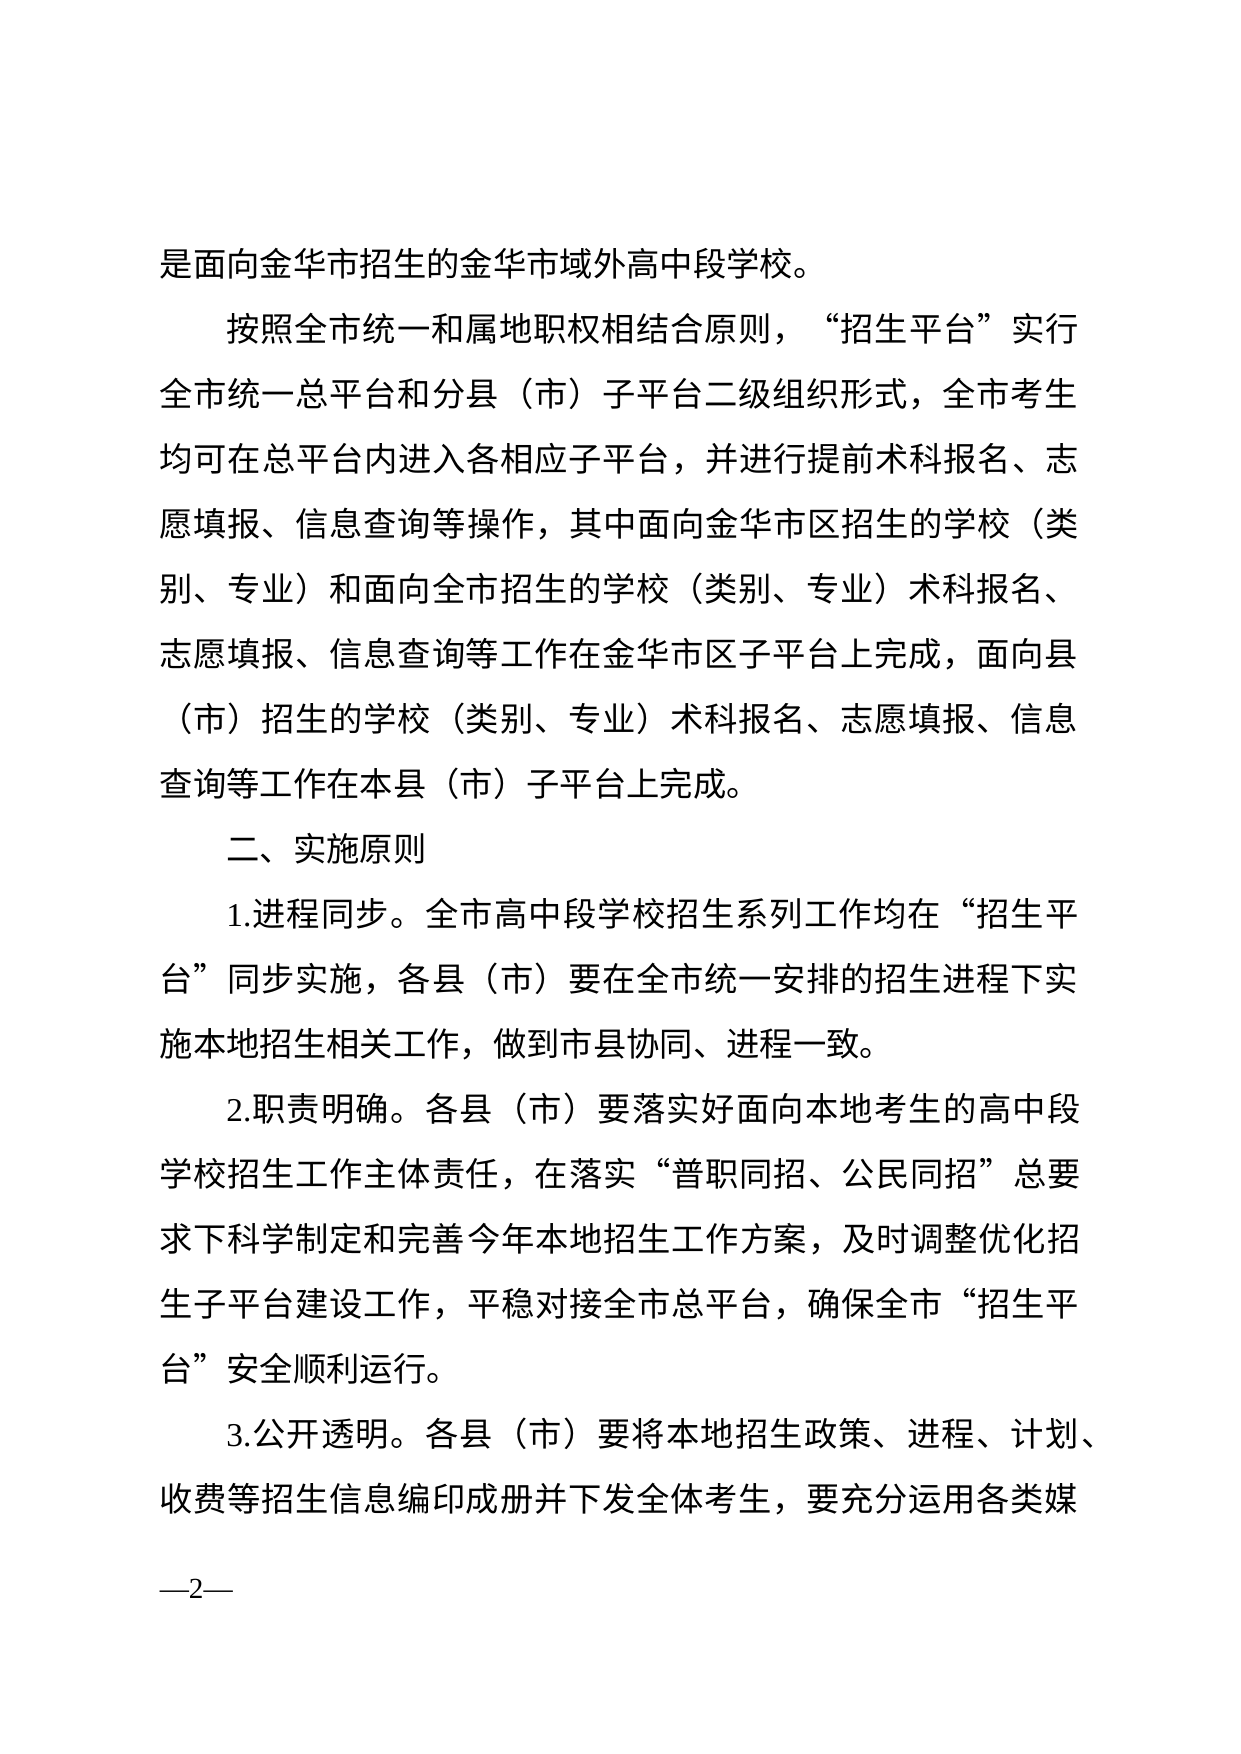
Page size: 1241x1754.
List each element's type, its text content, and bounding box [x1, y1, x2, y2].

text 二、实施原则 [159, 815, 1081, 880]
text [159, 230, 1081, 295]
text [159, 1400, 1081, 1530]
text 按照全市统一和属地职权相结合原则，“招生平台”实行全市统一总平台和分县（市）子平台二级组织形式，全市考生均可在总平台内进入各相应子平台，并进行提前术科报名、志愿填报、信息查询等操作，其中面向金华市区招生的学校（类别、专业）和面向全市招生的学校（类别、专业）术科报名、志愿填报、信息查询等工作在金华市区子平台上完成，面向县（市）招生的学校（类别、专业）术科报名、志愿填报、信息查询等工作在本县（市）子平台上完成。 [159, 295, 1081, 815]
text 2.职责明确。各县（市）要落实好面向本地考生的高中段学校招生工作主体责任，在落实“普职同招、公民同招”总要求下科学制定和完善今年本地招生工作方案，及时调整优化招生子平台建设工作，平稳对接全市总平台，确保全市“招生平台”安全顺利运行。 [159, 1075, 1081, 1400]
text 1.进程同步。全市高中段学校招生系列工作均在“招生平台”同步实施，各县（市）要在全市统一安排的招生进程下实施本地招生相关工作，做到市县协同、进程一致。 [159, 880, 1081, 1075]
